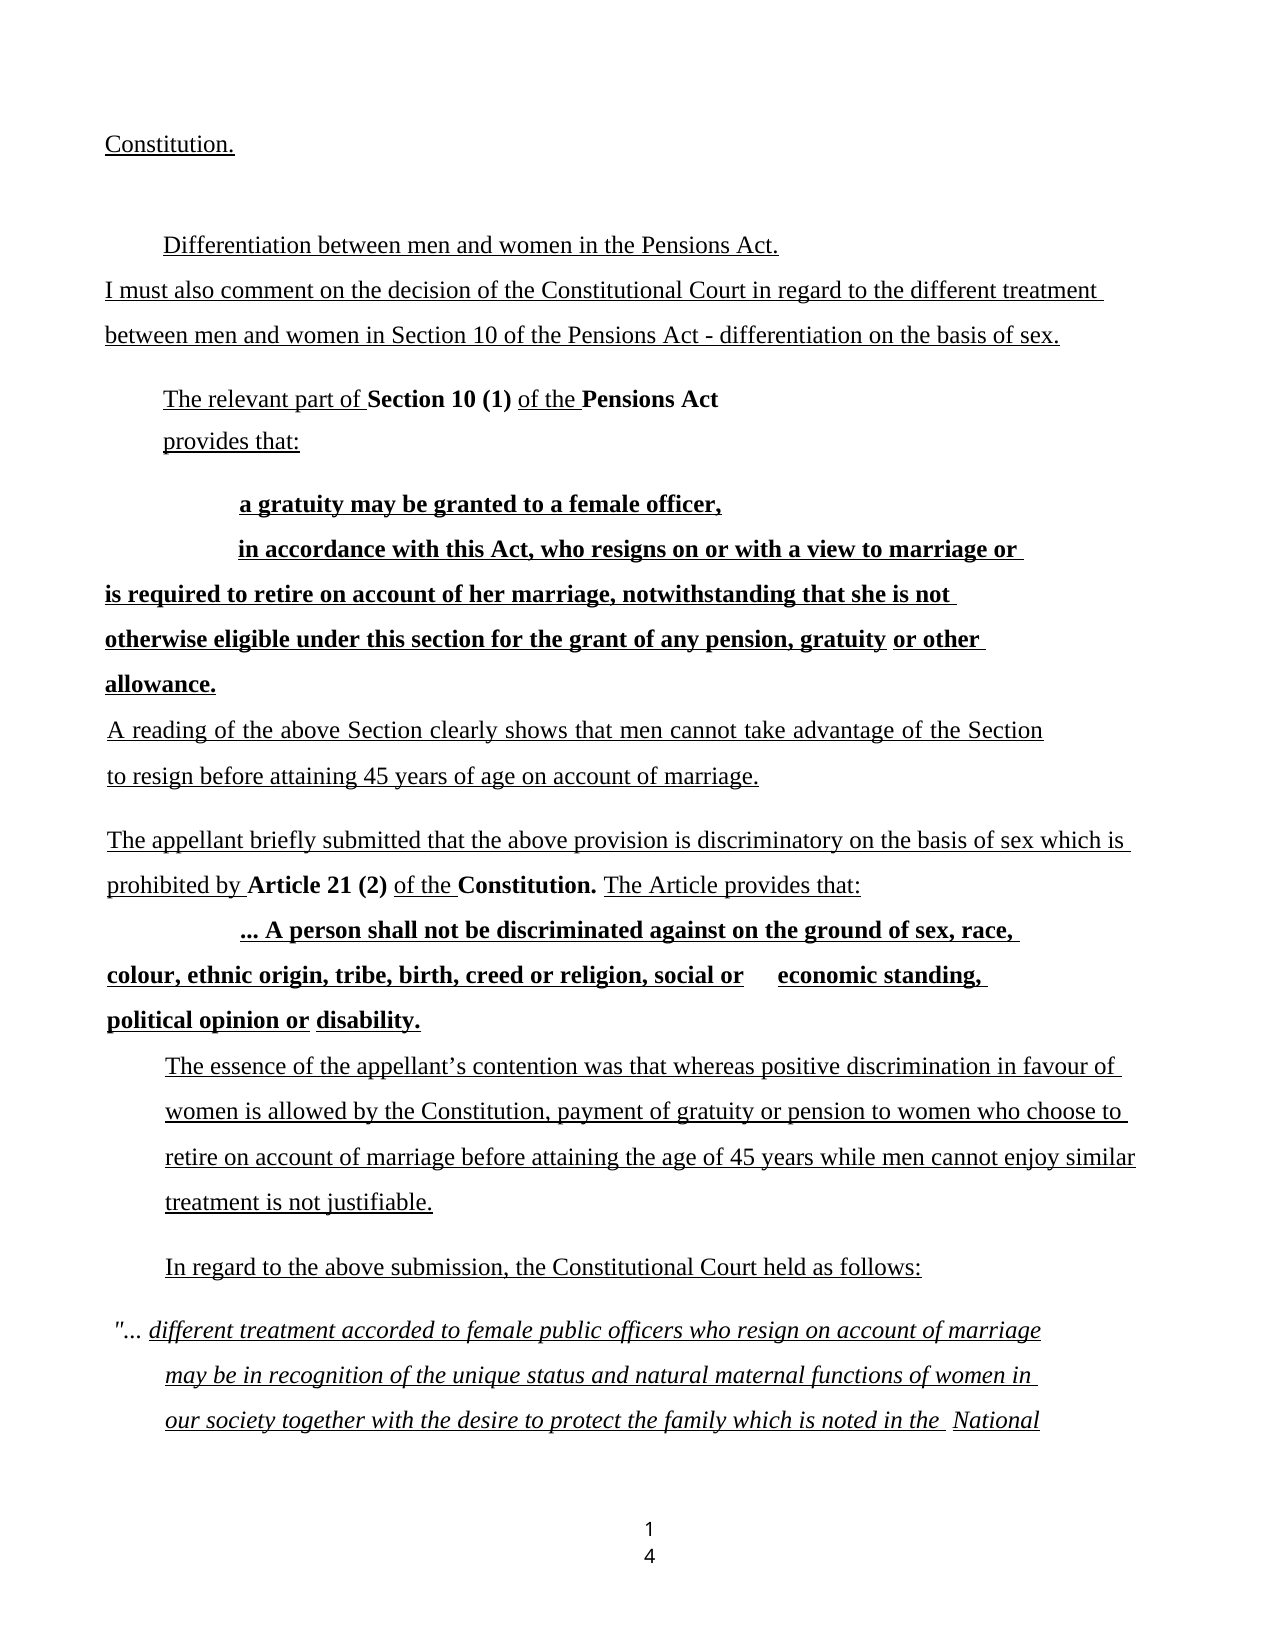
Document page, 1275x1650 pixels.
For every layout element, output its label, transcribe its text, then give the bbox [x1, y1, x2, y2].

text The relevant part of Section 10 (1) of the Pensions Act [104, 381, 1176, 413]
text a gratuity may be granted to a female officer, [102, 476, 1176, 521]
text ... A person shall not be discriminated against on the ground of sex, race, colour, ethnic origin, tribe, birth, creed or religion, social or economic standing, political opinion or disability. [107, 903, 1044, 1038]
text A reading of the above Section clearly shows that men cannot take advantage of the Section to resign before attaining 45 years of age on account of marriage. [107, 701, 1044, 740]
text I must also comment on the decision of the Constitutional Court in regard to the different treatment between men and women in Section 10 of the Pensions Act - differentiation on the basis of sex. [104, 262, 1132, 352]
text The essence of the appellant’s contention was that whereas positive discrimination in favour of women is allowed by the Constitution, payment of gratuity or pension to women who choose to retire on account of marriage before attaining the age of 45 years while men cannot enjoy similar treatment is not justifiable. [165, 1168, 1136, 1220]
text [107, 1302, 1044, 1437]
text In regard to the above submission, the Constitutional Court held as follows: [165, 1239, 1044, 1284]
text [104, 117, 1132, 161]
text provides that: [104, 424, 1176, 456]
text The essence of the appellant’s contention was that whereas positive discrimination in favour of women is allowed by the Constitution, payment of gratuity or pension to women who choose to retire on account of marriage before attaining the age of 45 years while men cannot enjoy similar treatment is not justifiable. [165, 1038, 1136, 1167]
text Differentiation between men and women in the Pensions Act. [163, 217, 1132, 262]
text The appellant briefly submitted that the above provision is discriminatory on the basis of sex which is prohibited by Article 21 (2) of the Constitution. The Article provides that: [107, 813, 1136, 903]
text in accordance with this Act, who resigns on or with a view to marriage or is required to retire on account of her marriage, notwithstanding that she is not otherwise eligible under this section for the grant of any pension, gratuity or other allowance. [104, 521, 1040, 701]
text A reading of the above Section clearly shows that men cannot take advantage of the Section to resign before attaining 45 years of age on account of marriage. [107, 741, 1044, 793]
